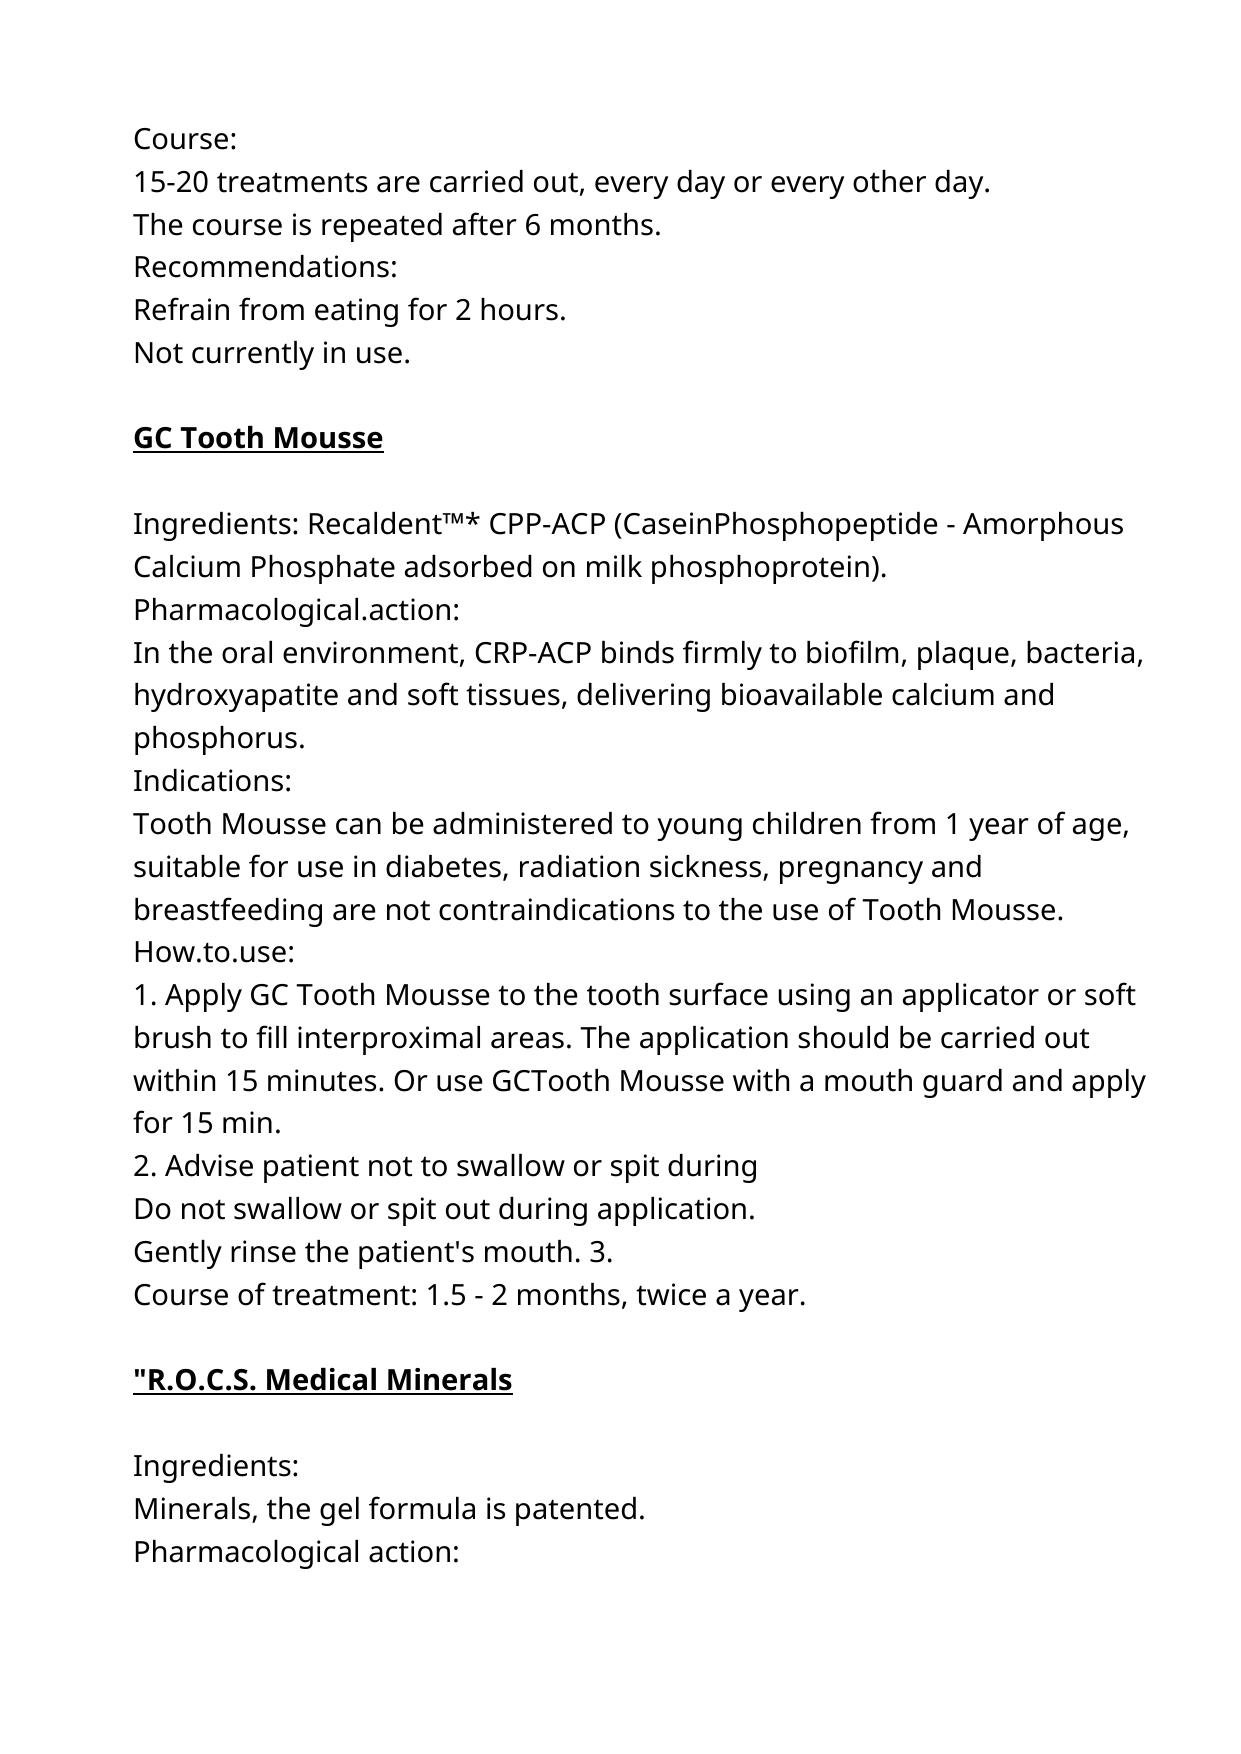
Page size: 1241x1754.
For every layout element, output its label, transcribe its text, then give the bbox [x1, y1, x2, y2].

text Ingredients: [133, 1445, 1152, 1485]
text Pharmacological action: [133, 1531, 1152, 1571]
text Indications: [133, 760, 1152, 800]
text 15-20 treatments are carried out, every day or every other day. [133, 161, 1152, 201]
text Ingredients: Recaldent™* CPP-ACP (CaseinPhosphopeptide - Amorphous Calcium Phosphate adsorbed on milk phosphoprotein). [133, 503, 1152, 586]
text Refrain from eating for 2 hours. [133, 289, 1152, 329]
text 1. Apply GC Tooth Mousse to the tooth surface using an applicator or soft brush to fill interproximal areas. The application should be carried out within 15 minutes. Or use GCTooth Mousse with a mouth guard and apply for 15 min. [133, 974, 1152, 1142]
text Gently rinse the patient's mouth. 3. [133, 1231, 1152, 1271]
text Recommendations: [133, 247, 1152, 286]
text Course of treatment: 1.5 - 2 months, twice a year. [133, 1274, 1152, 1314]
text The course is repeated after 6 months. [133, 204, 1152, 243]
text GC Tooth Mousse [133, 418, 1152, 457]
text How.to.use: [133, 932, 1152, 971]
text 2. Advise patient not to swallow or spit during [133, 1146, 1152, 1185]
text Pharmacological.action: [133, 589, 1152, 629]
text Tooth Mousse can be administered to young children from 1 year of age, suitable for use in diabetes, radiation sickness, pregnancy and breastfeeding are not contraindications to the use of Tooth Mousse. [133, 803, 1152, 928]
text Minerals, the gel formula is patented. [133, 1488, 1152, 1528]
text Course: [133, 118, 1152, 158]
text "R.O.C.S. Medical Minerals [133, 1360, 1152, 1399]
text In the oral environment, CRP-ACP binds firmly to biofilm, plaque, bacteria, hydroxyapatite and soft tissues, delivering bioavailable calcium and phosphorus. [133, 632, 1152, 757]
text Do not swallow or spit out during application. [133, 1188, 1152, 1228]
text Not currently in use. [133, 332, 1152, 372]
